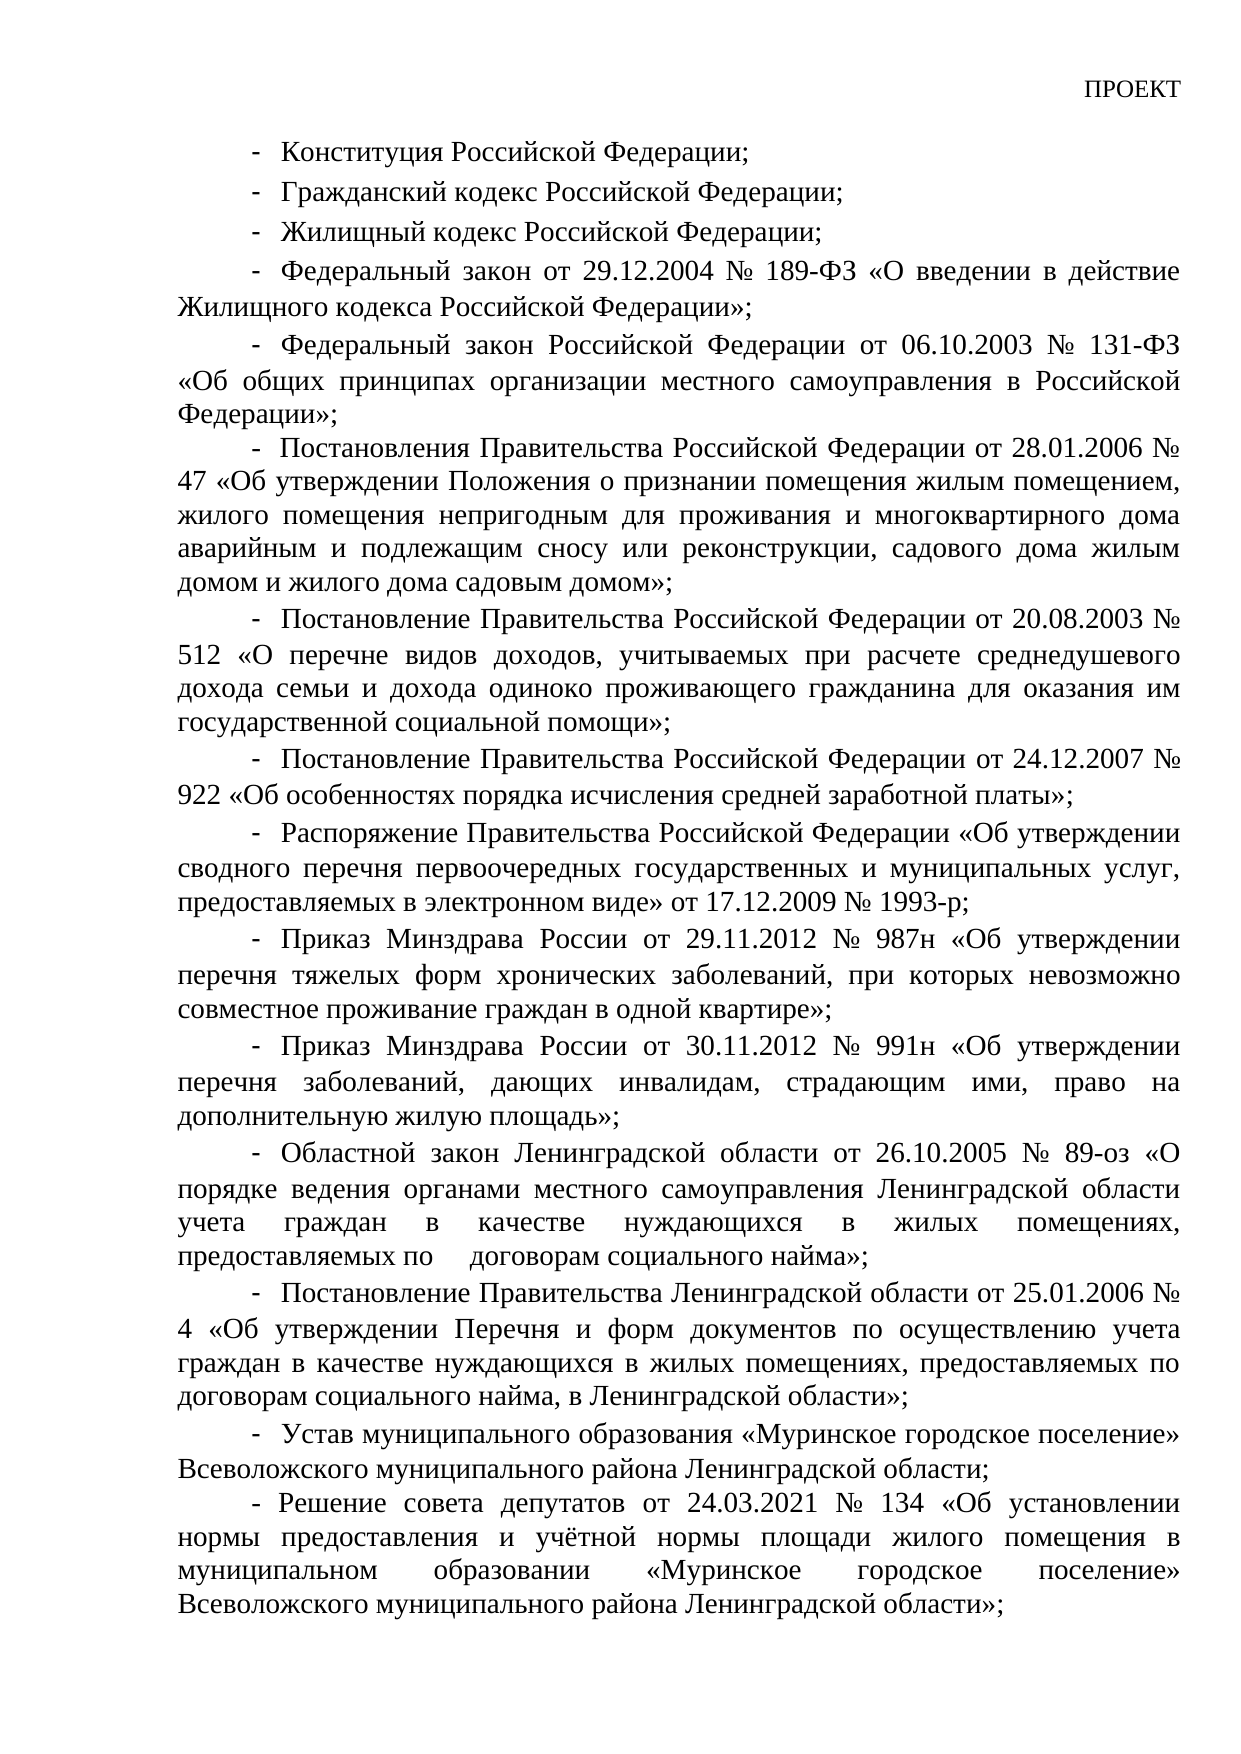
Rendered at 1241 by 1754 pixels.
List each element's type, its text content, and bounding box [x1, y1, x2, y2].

list - Решение совета депутатов от 24.03.2021 № 134 «Об установлении нормы предоставления и учётной нормы площади жилого помещения в муниципальном образовании «Муринское городское поселение» Всеволожского муниципального района Ленинградской области»; [177, 1485, 1181, 1619]
list Устав муниципального образования «Муринское городское поселение» Всеволожского муниципального района Ленинградской области; [177, 1412, 1181, 1485]
list Федеральный закон от 29.12.2004 № 189-ФЗ «О введении в действие Жилищного кодекса Российской Федерации»; [177, 250, 1181, 323]
list Распоряжение Правительства Российской Федерации «Об утверждении сводного перечня первоочередных государственных и муниципальных услуг, предоставляемых в электронном виде» от 17.12.2009 № 1993-р; [177, 811, 1181, 918]
list Областной закон Ленинградской области от 26.10.2005 № 89-оз «О порядке ведения органами местного самоуправления Ленинградской области учета граждан в качестве нуждающихся в жилых помещениях, предоставляемых по договорам социального найма»; [177, 1131, 1181, 1272]
list Постановление Правительства Российской Федерации от 20.08.2003 № 512 «О перечне видов доходов, учитываемых при расчете среднедушевого дохода семьи и дохода одиноко проживающего гражданина для оказания им государственной социальной помощи»; [177, 597, 1181, 738]
list Приказ Минздрава России от 29.11.2012 № 987н «Об утверждении перечня тяжелых форм хронических заболеваний, при которых невозможно совместное проживание граждан в одной квартире»; [177, 918, 1181, 1024]
list - Постановления Правительства Российской Федерации от 28.01.2006 № 47 «Об утверждении Положения о признании помещения жилым помещением, жилого помещения непригодным для проживания и многоквартирного дома аварийным и подлежащим сносу или реконструкции, садового дома жилым домом и жилого дома садовым домом»; [177, 430, 1181, 597]
list Постановление Правительства Российской Федерации от 24.12.2007 № 922 «Об особенностях порядка исчисления средней заработной платы»; [177, 738, 1181, 811]
list Жилищный кодекс Российской Федерации; [177, 210, 1181, 250]
list Постановление Правительства Ленинградской области от 25.01.2006 № 4 «Об утверждении Перечня и форм документов по осуществлению учета граждан в качестве нуждающихся в жилых помещениях, предоставляемых по договорам социального найма, в Ленинградской области»; [177, 1272, 1181, 1412]
list Приказ Минздрава России от 30.11.2012 № 991н «Об утверждении перечня заболеваний, дающих инвалидам, страдающим ими, право на дополнительную жилую площадь»; [177, 1024, 1181, 1131]
list Конституция Российской Федерации; [177, 131, 1181, 170]
list Федеральный закон Российской Федерации от 06.10.2003 № 131-ФЗ «Об общих принципах организации местного самоуправления в Российской Федерации»; [177, 323, 1181, 430]
list Гражданский кодекс Российской Федерации; [177, 170, 1181, 210]
